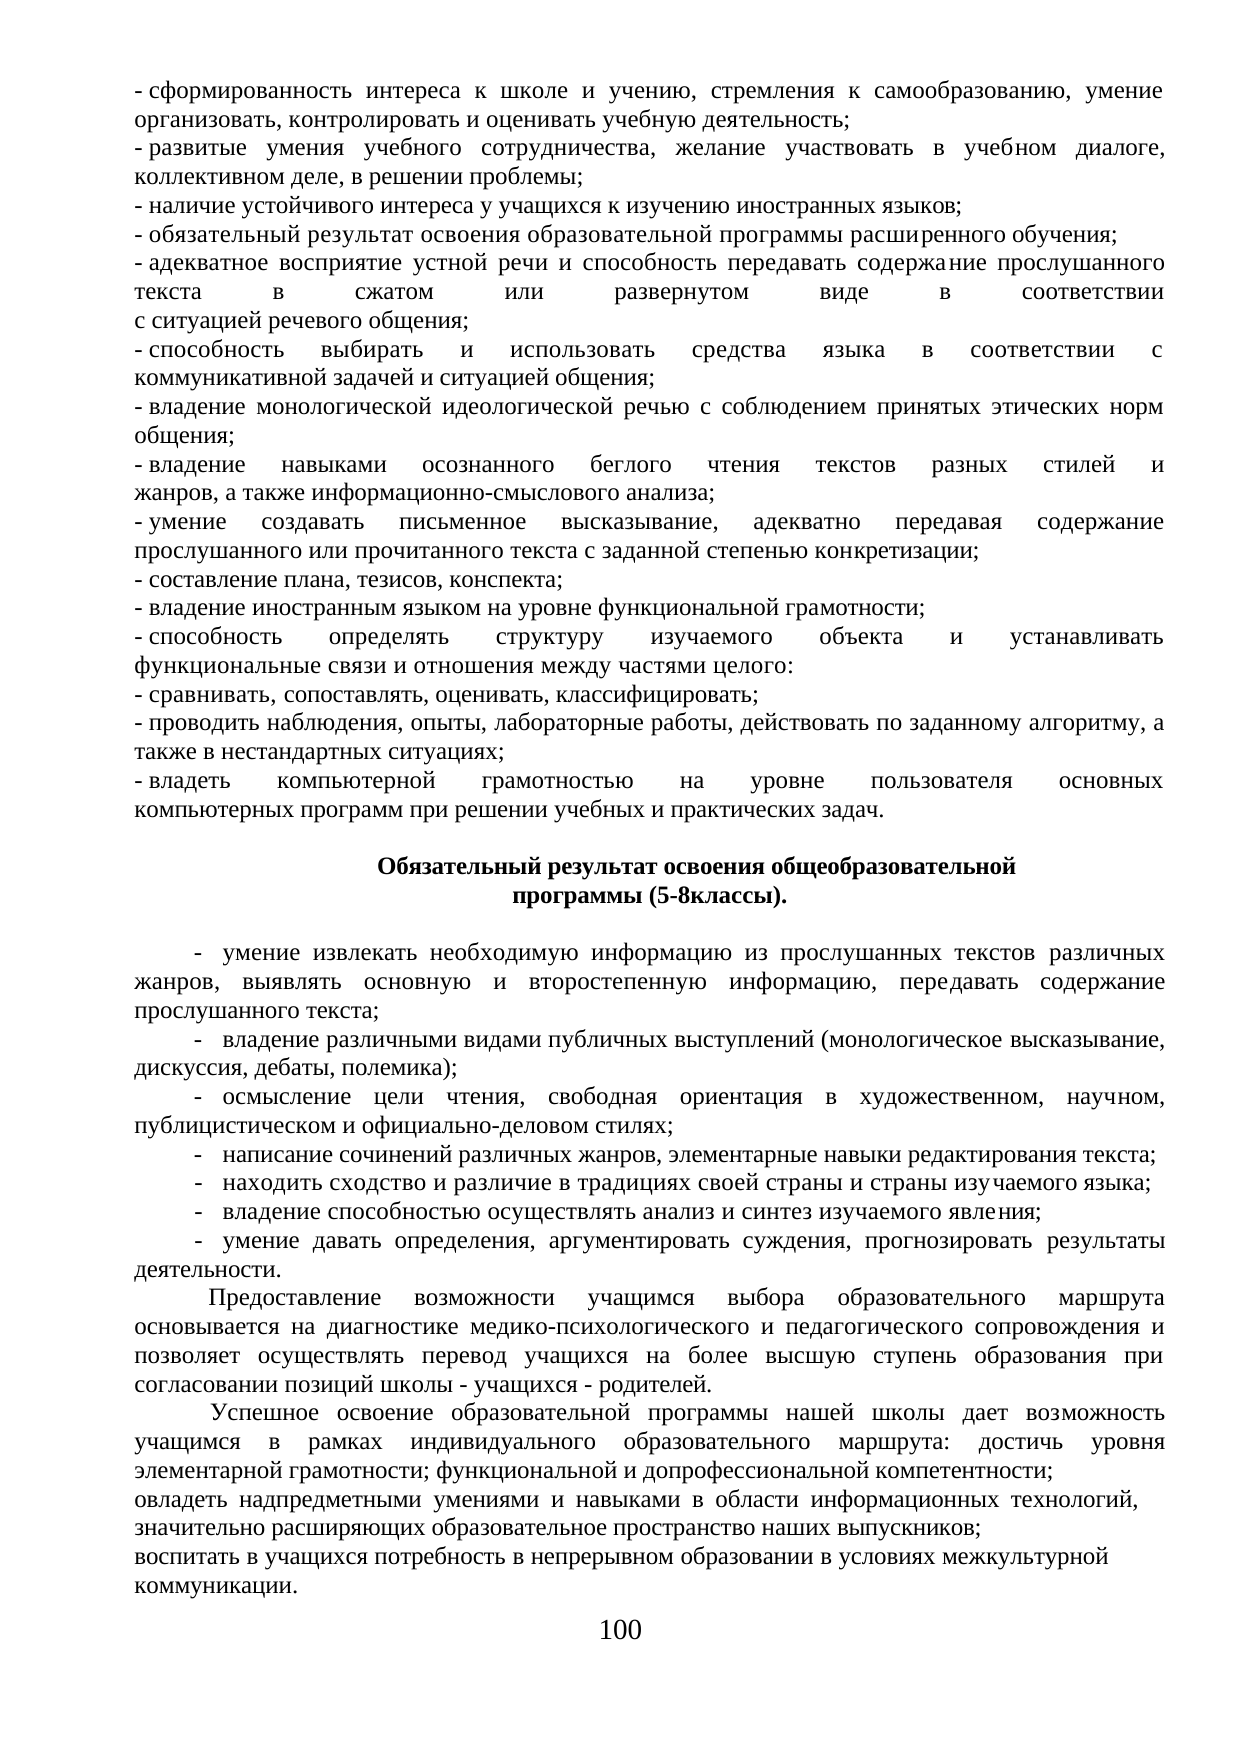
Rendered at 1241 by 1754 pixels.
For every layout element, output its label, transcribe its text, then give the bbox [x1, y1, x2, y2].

text Успешное освоение образовательной программы нашей школы дает возможность учащимся в рамках индивидуального образовательного маршрута: достичь уровня элементарной грамотности; функциональной и допрофессиональной компетентности; [134, 1397, 1165, 1484]
list владение иностранным языком на уровне функциональной грамотности; [134, 592, 1165, 621]
list сформированность интереса к школе и учению, стремления к самообразованию, умение организовать, контролировать и оценивать учебную деятельность; [134, 75, 1165, 132]
list владение различными видами публичных выступлений (монологическое высказывание, дискуссия, дебаты, полемика); [134, 1024, 1165, 1081]
list владеть компьютерной грамотностью на уровне пользователя основных компьютерных программ при решении учебных и практических задач. [134, 765, 1165, 822]
text воспитать в учащихся потребность в непрерывном образовании в условиях межкультурной коммуникации. [134, 1541, 1109, 1599]
list обязательный результат освоения образовательной программы расширенного обучения; [134, 219, 1165, 247]
list составление плана, тезисов, конспекта; [134, 564, 1165, 592]
list наличие устойчивого интереса у учащихся к изучению иностранных языков; [134, 190, 1165, 219]
list адекватное восприятие устной речи и способность передавать содержание прослушанного текста в сжатом или развернутом виде в соответствии с ситуацией речевого общения; [134, 247, 1165, 334]
list умение создавать письменное высказывание, адекватно передавая содержание прослушанного или прочитанного текста с заданной степенью конкретизации; [134, 506, 1165, 564]
text Обязательный результат освоения общеобразовательной программы (5-8классы). [134, 851, 1165, 909]
list способность выбирать и использовать средства языка в соответствии с коммуникативной задачей и ситуацией общения; [134, 334, 1165, 391]
list способность определять структуру изучаемого объекта и устанавливать функциональные связи и отношения между частями целого: [134, 621, 1165, 679]
text овладеть надпредметными умениями и навыками в области информационных технологий, значительно расширяющих образовательное пространство наших выпускников; [134, 1484, 1139, 1541]
list владение способностью осуществлять анализ и синтез изучаемого явления; [134, 1196, 1165, 1225]
text Предоставление возможности учащимся выбора образовательного маршрута основывается на диагностике медико-психологического и педагогического сопровождения и позволяет осуществлять перевод учащихся на более высшую ступень образования при согласовании позиций школы - учащихся - родителей. [134, 1282, 1165, 1397]
list владение навыками осознанного беглого чтения текстов разных стилей и жанров, а также информационно-смыслового анализа; [134, 449, 1165, 506]
list умение давать определения, аргументировать суждения, прогнозировать результаты деятельности. [134, 1225, 1165, 1282]
list владение монологической идеологической речью с соблюдением принятых этических норм общения; [134, 391, 1165, 449]
list находить сходство и различие в традициях своей страны и страны изучаемого языка; [134, 1167, 1165, 1196]
list осмысление цели чтения, свободная ориентация в художественном, научном, публицистическом и официально-деловом стилях; [134, 1081, 1165, 1139]
list написание сочинений различных жанров, элементарные навыки редактирования текста; [134, 1139, 1165, 1167]
list проводить наблюдения, опыты, лабораторные работы, действовать по заданному алгоритму, а также в нестандартных ситуациях; [134, 707, 1165, 765]
list развитые умения учебного сотрудничества, желание участвовать в учебном диалоге, коллективном деле, в решении проблемы; [134, 132, 1165, 190]
list умение извлекать необходимую информацию из прослушанных текстов различных жанров, выявлять основную и второстепенную информацию, передавать содержание прослушанного текста; [134, 937, 1165, 1024]
list сравнивать, сопоставлять, оценивать, классифицировать; [134, 679, 1165, 707]
